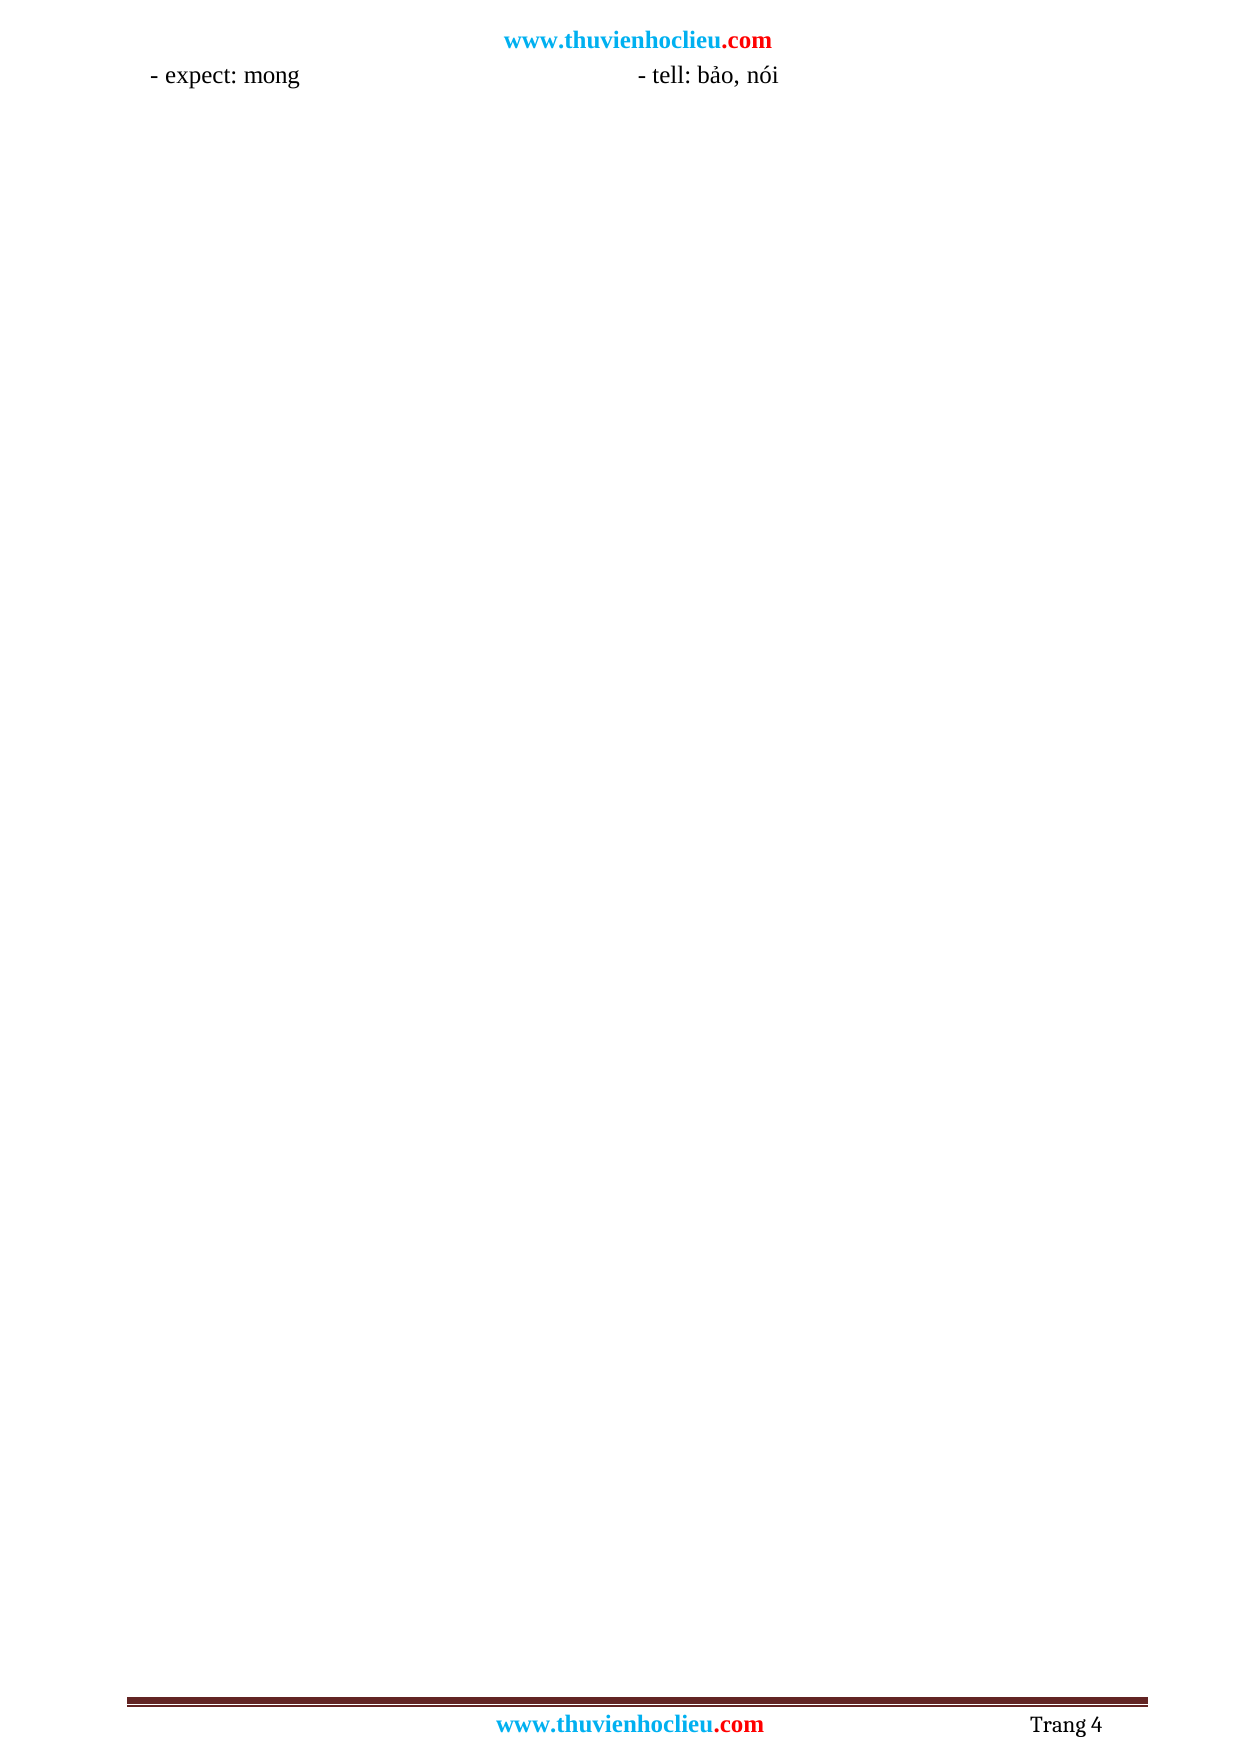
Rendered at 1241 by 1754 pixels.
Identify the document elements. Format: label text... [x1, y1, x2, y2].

list expect: mong - tell: bảo, nói [150, 60, 1148, 89]
